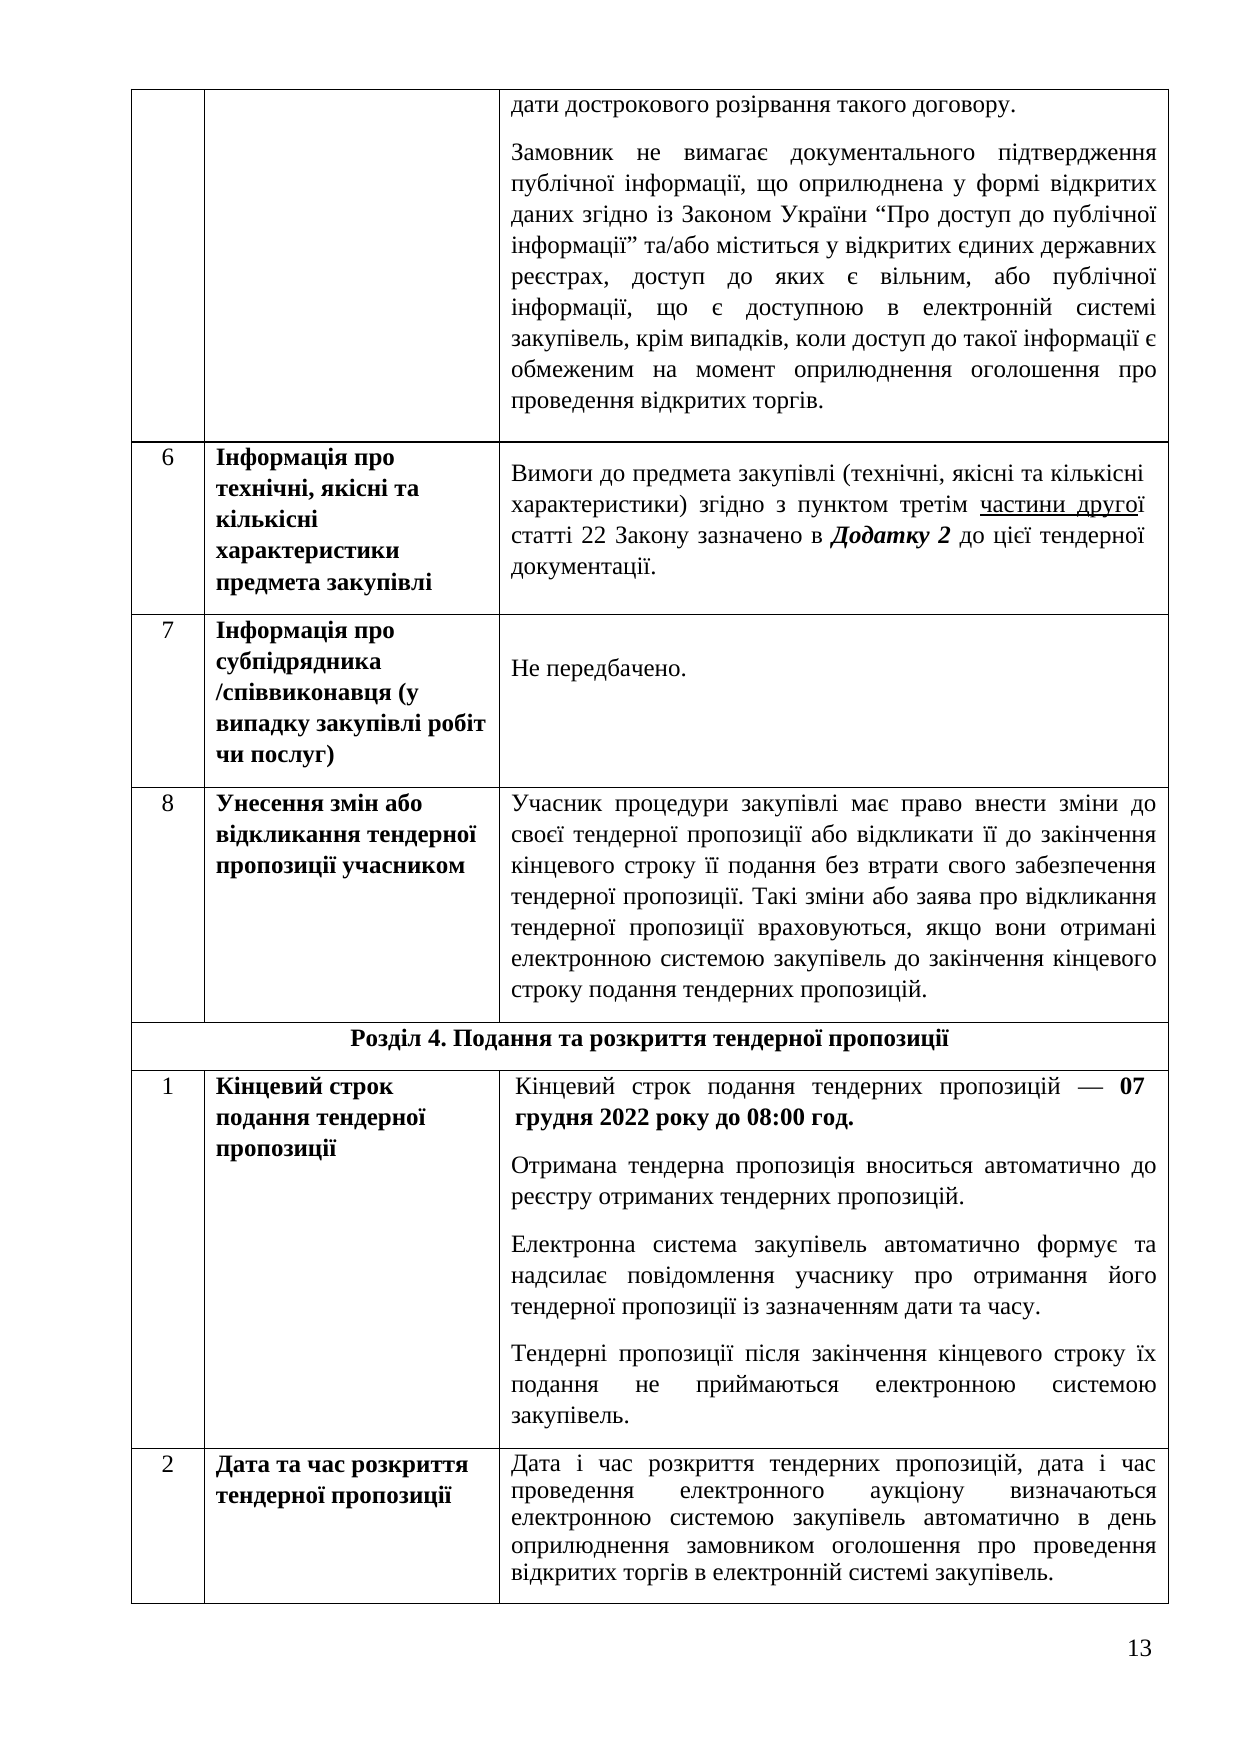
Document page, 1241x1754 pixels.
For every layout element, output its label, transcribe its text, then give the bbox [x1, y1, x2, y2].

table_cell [205, 1449, 499, 1603]
table_cell Не передбачено. [500, 615, 1168, 787]
table_cell Вимоги до предмета закупівлі (технічні, якісні та кількісні характеристики) згідно з пунктом третім частини другої статті 22 Закону зазначено в Додатку 2 до цієї тендерної документації. [500, 443, 1168, 614]
table_cell Інформація про субпідрядника /співвиконавця (у випадку закупівлі робіт чи послуг) [205, 615, 499, 787]
table_cell 6 [132, 443, 204, 614]
table_cell Учасник процедури закупівлі має право внести зміни до своєї тендерної пропозиції або відкликати її до закінчення кінцевого строку її подання без втрати свого забезпечення тендерної пропозиції. Такі зміни або заява про відкликання тендерної пропозиції враховуються, якщо вони отримані електронною системою закупівель до закінчення кінцевого строку подання тендерних пропозицій. [500, 788, 1168, 1022]
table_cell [500, 90, 1168, 441]
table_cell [500, 1449, 1168, 1603]
table_cell 2 [132, 1449, 204, 1603]
table_cell 8 [132, 788, 204, 1022]
table_cell Кінцевий строк подання тендерних пропозицій — 07 грудня 2022 року до 08:00 год. Отримана тендерна пропозиція вноситься автоматично до реєстру отриманих тендерних пропозицій. Електронна система закупівель автоматично формує та надсилає повідомлення учаснику про отримання його тендерної пропозиції із зазначенням дати та часу. Тендерні пропозиції після закінчення кінцевого строку їх подання не приймаються електронною системою закупівель. [500, 1071, 1168, 1448]
table_cell Розділ 4. Подання та розкриття тендерної пропозиції [132, 1023, 1168, 1070]
table_cell Унесення змін або відкликання тендерної пропозиції учасником [205, 788, 499, 1022]
table_cell 1 [132, 1071, 204, 1448]
table_cell 7 [132, 615, 204, 787]
table_cell Інформація про технічні, якісні та кількісні характеристики предмета закупівлі [205, 443, 499, 614]
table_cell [205, 90, 499, 441]
table_cell Кінцевий строк подання тендерної пропозиції [205, 1071, 499, 1448]
table_cell 5 [132, 90, 204, 441]
